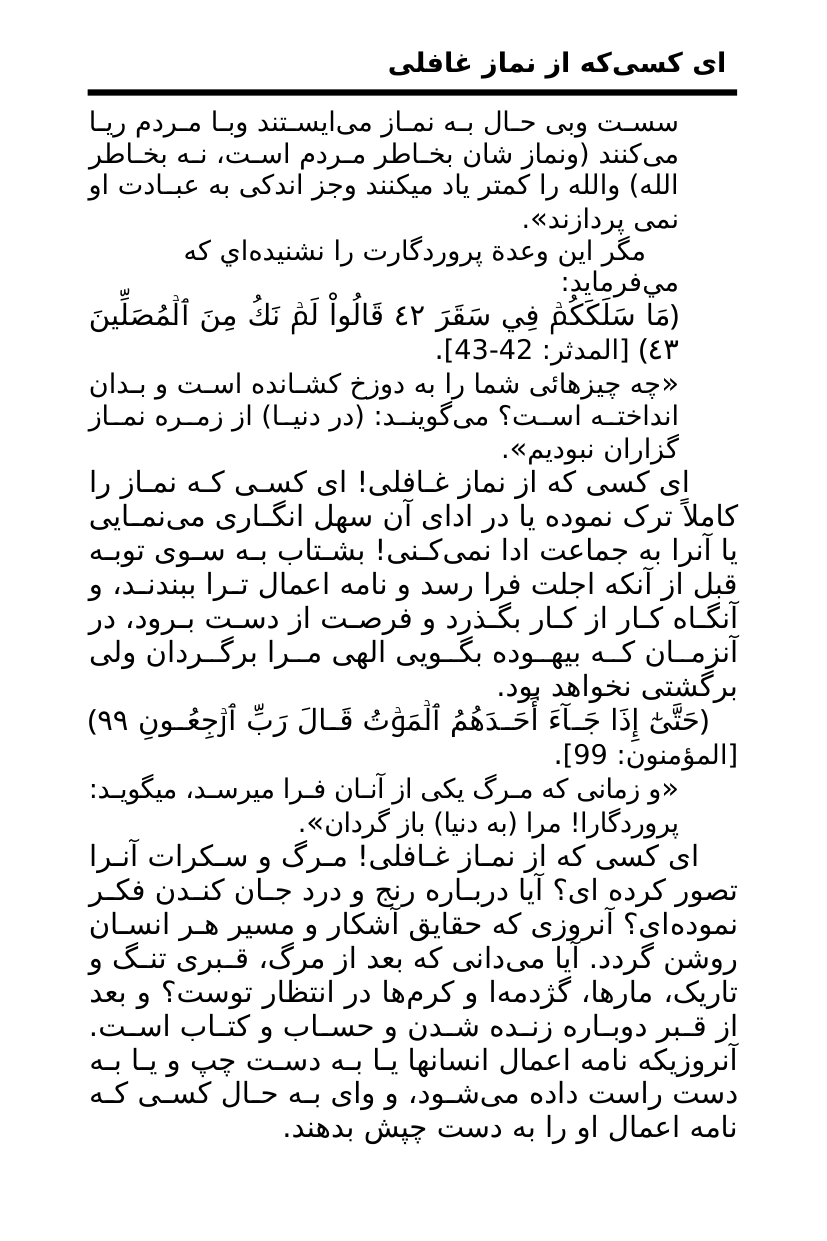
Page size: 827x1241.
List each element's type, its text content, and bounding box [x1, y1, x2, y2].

text «و زمانی که مرگ یکی از آنان فرا میرسد، میگوید: پروردگارا! مرا (به دنیا) باز گردان». [89, 771, 679, 839]
text ﴿مَا سَلَكَكُمۡ فِي سَقَرَ ٤٢ قَالُواْ لَمۡ نَكُ مِنَ ٱلۡمُصَلِّينَ ٤٣﴾ [المدثر: 42-43]. [89, 298, 679, 366]
text ﴿حَتَّىٰٓ إِذَا جَآءَ أَحَدَهُمُ ٱلۡمَوۡتُ قَالَ رَبِّ ٱرۡجِعُونِ ٩٩﴾ [المؤمنون: 99]. [89, 703, 738, 771]
text ای کسی که از نماز غافلی! ای کسی که نماز را کاملاً ترک نموده یا در ادای آن سهل انگاری می‌نمایی یا آنرا به جماعت ادا نمی‌کنی! بشتاب به سوی توبه قبل از آنکه اجلت فرا رسد و نامه اعمال ترا ببندند، و آنگاه کار از کار بگذرد و فرصت از دست برود، در آنزمان که بیهوده بگویی الهی مرا برگردان ولی برگشتی نخواهد بود. [89, 466, 738, 703]
text مگر اين وعدة پروردگارت را نشنيده‌اي كه مي‌فرمايد: [89, 235, 679, 298]
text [89, 106, 679, 235]
text «چه چیزهائی شما را به دوزخ کشانده است و بدان انداخته است؟ می‌گویند: (در دنیا) از زمره نماز گزاران نبودیم». [89, 366, 679, 466]
text ای کسی که از نماز غافلی! مرگ و سکرات آنرا تصور کرده ای؟ آیا درباره رنج و درد جان کندن فکر نموده‌ای؟ آنروزی که حقایق آشکار و مسیر هر انسان روشن گردد. آیا می‌دانی که بعد از مرگ، قبری تنگ و تاریک، مارها، گژدمه‌ا و کرم‌ها در انتظار توست؟ و بعد از قبر دوباره زنده شدن و حساب و کتاب است. آنروزیکه نامه اعمال انسانها یا به دست چپ و یا به دست راست داده می‌شود، و وای به حال کسی که نامه اعمال او را به دست چپش بدهند. [89, 839, 738, 1145]
